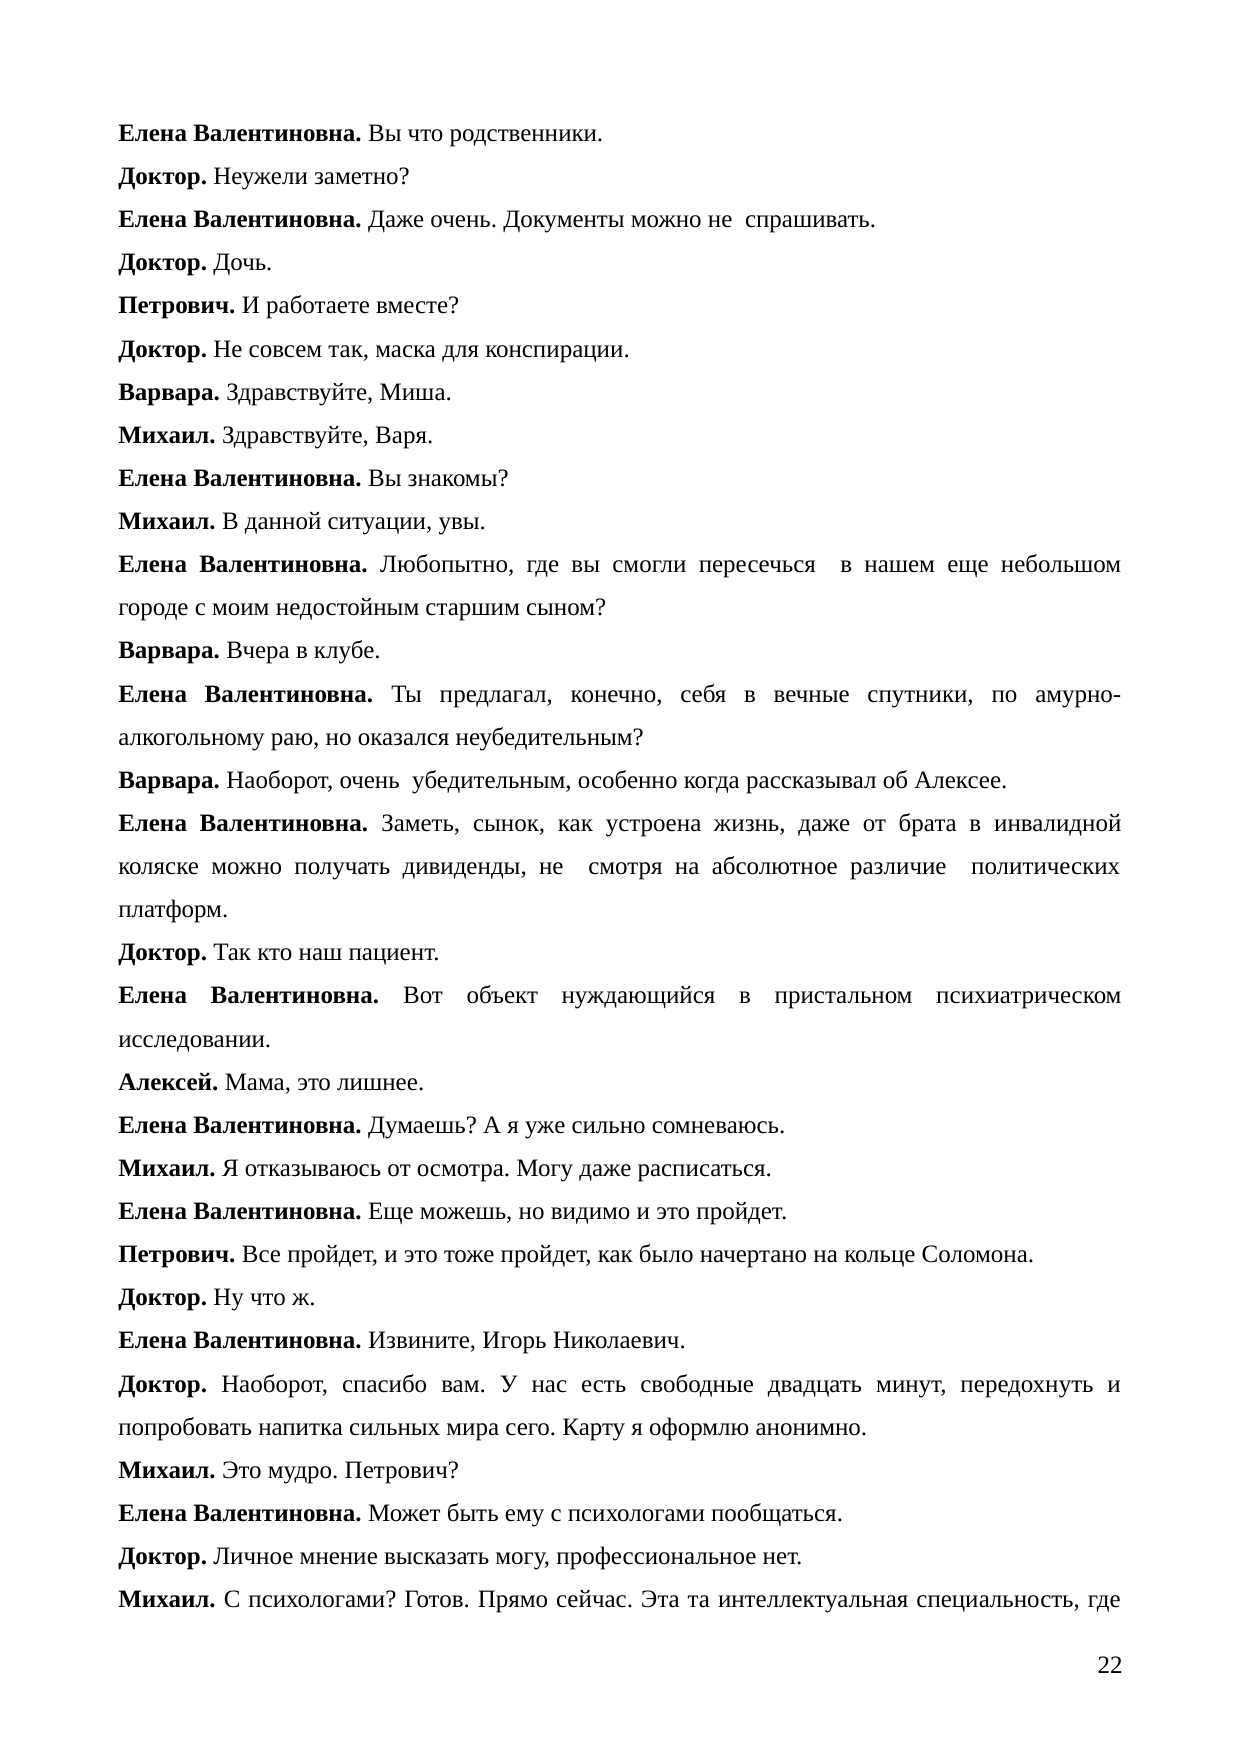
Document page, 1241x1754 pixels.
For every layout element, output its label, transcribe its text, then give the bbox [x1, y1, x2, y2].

text Елена Валентиновна. Вы знакомы? [118, 463, 1122, 492]
text Варвара. Наоборот, очень убедительным, особенно когда рассказывал об Алексее. [118, 765, 1122, 794]
text Варвара. Здравствуйте, Миша. [118, 377, 1122, 406]
text Елена Валентиновна. Ты предлагал, конечно, себя в вечные спутники, по амурно-алкогольному раю, но оказался неубедительным? [118, 679, 1122, 751]
text Елена Валентиновна. Думаешь? А я уже сильно сомневаюсь. [118, 1110, 1122, 1139]
text Елена Валентиновна. Вот объект нуждающийся в пристальном психиатрическом исследовании. [118, 981, 1122, 1052]
text Доктор. Так кто наш пациент. [118, 937, 1122, 966]
text Михаил. В данной ситуации, увы. [118, 506, 1122, 535]
text Алексей. Мама, это лишнее. [118, 1067, 1122, 1096]
text Петрович. И работаете вместе? [118, 291, 1122, 319]
text Елена Валентиновна. Еще можешь, но видимо и это пройдет. [118, 1196, 1122, 1225]
text Михаил. Здравствуйте, Варя. [118, 420, 1122, 449]
text Елена Валентиновна. Заметь, сынок, как устроена жизнь, даже от брата в инвалидной коляске можно получать дивиденды, не смотря на абсолютное различие политических платформ. [118, 808, 1122, 923]
text Доктор. Ну что ж. [118, 1282, 1122, 1311]
text Доктор. Неужели заметно? [118, 161, 1122, 190]
text Доктор. Дочь. [118, 247, 1122, 276]
text Михаил. Я отказываюсь от осмотра. Могу даже расписаться. [118, 1153, 1122, 1182]
text Петрович. Все пройдет, и это тоже пройдет, как было начертано на кольце Соломона. [118, 1239, 1122, 1268]
text Елена Валентиновна. Любопытно, где вы смогли пересечься в нашем еще небольшом городе с моим недостойным старшим сыном? [118, 549, 1122, 621]
text Доктор. Личное мнение высказать могу, профессиональное нет. [118, 1541, 1122, 1570]
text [118, 1584, 1122, 1613]
text Елена Валентиновна. Вы что родственники. [118, 118, 1122, 147]
text Елена Валентиновна. Даже очень. Документы можно не спрашивать. [118, 204, 1122, 233]
text Елена Валентиновна. Извините, Игорь Николаевич. [118, 1326, 1122, 1354]
text Михаил. Это мудро. Петрович? [118, 1455, 1122, 1484]
text Варвара. Вчера в клубе. [118, 636, 1122, 664]
text Елена Валентиновна. Может быть ему с психологами пообщаться. [118, 1498, 1122, 1527]
text Доктор. Не совсем так, маска для конспирации. [118, 334, 1122, 362]
text Доктор. Наоборот, спасибо вам. У нас есть свободные двадцать минут, передохнуть и попробовать напитка сильных мира сего. Карту я оформлю анонимно. [118, 1369, 1122, 1441]
